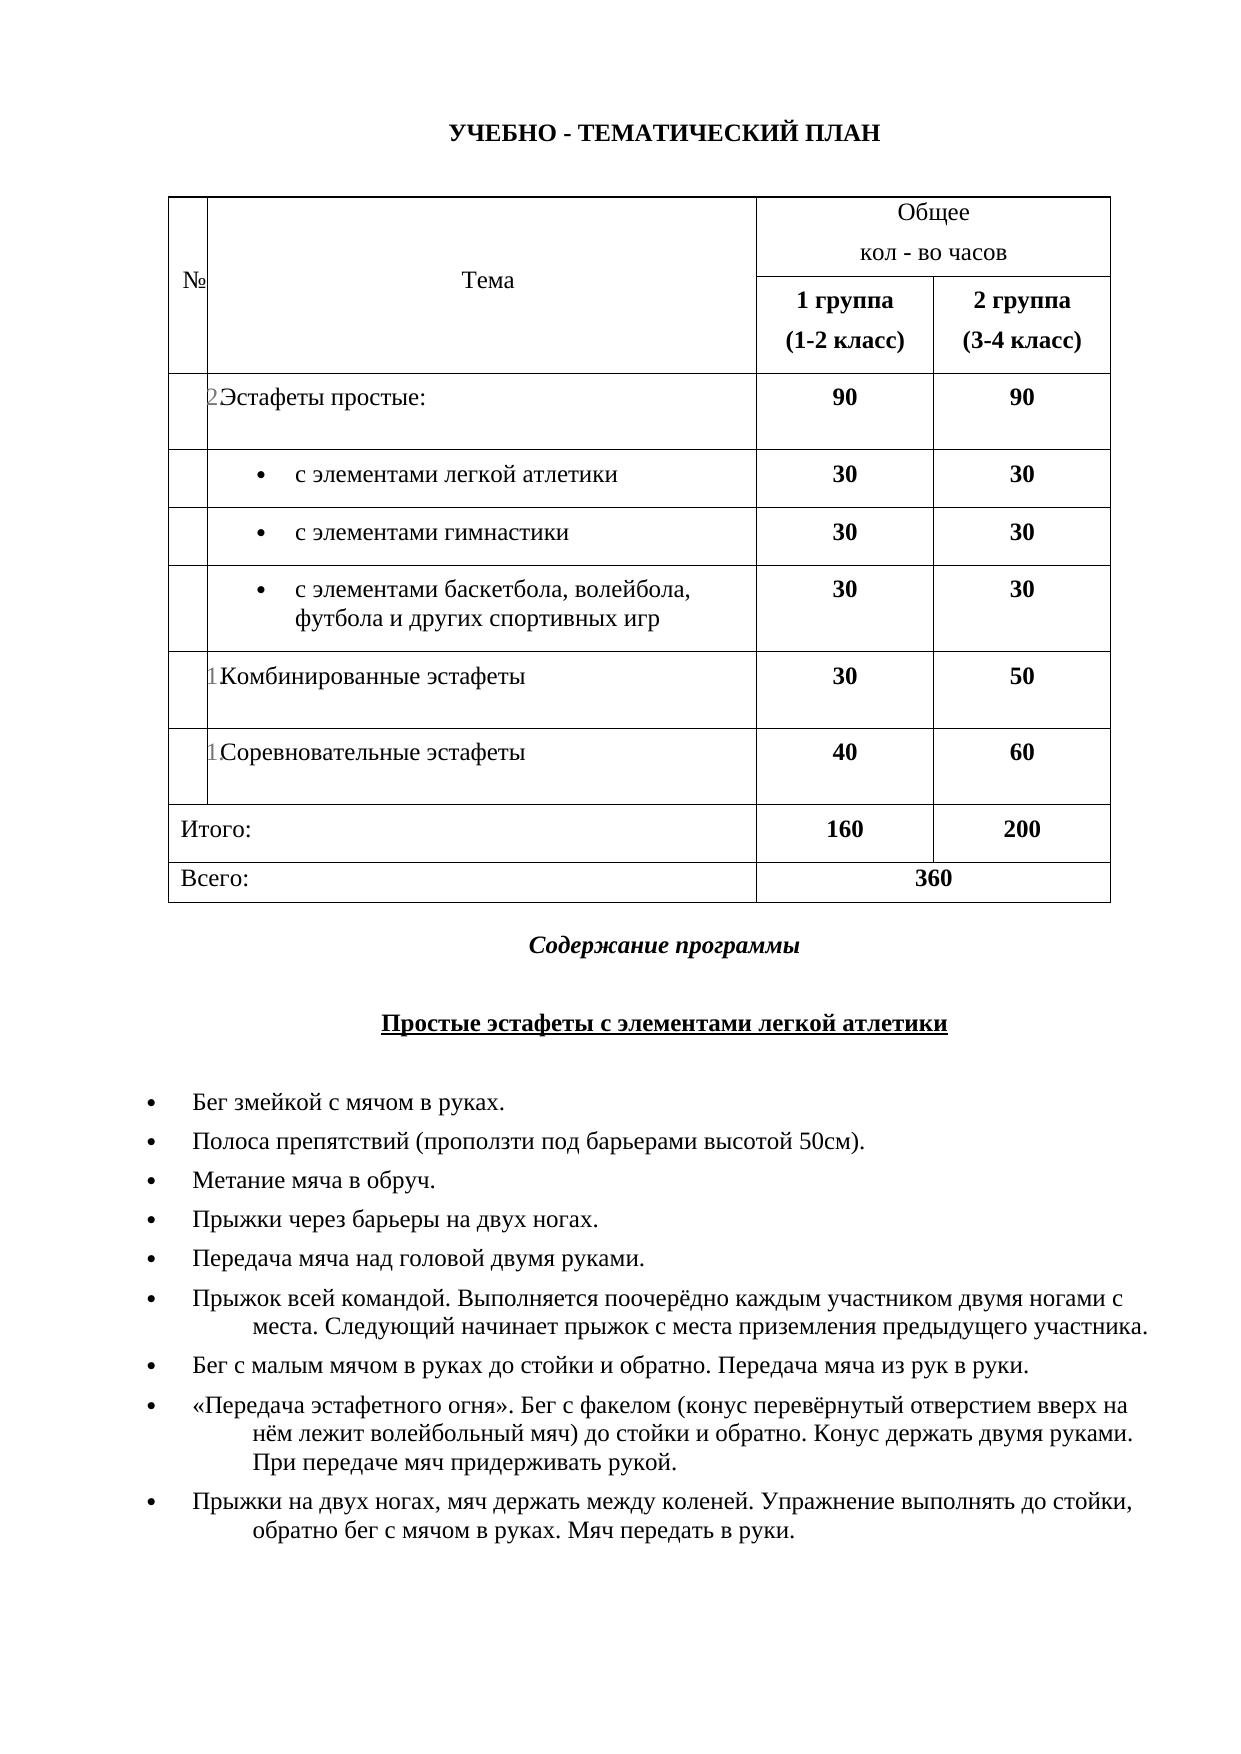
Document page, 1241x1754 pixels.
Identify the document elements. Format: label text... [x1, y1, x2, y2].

list Прыжки через барьеры на двух ногах. [148, 1204, 1152, 1233]
list Передача мяча над головой двумя руками. [148, 1243, 1152, 1272]
list «Передача эстафетного огня». Бег с факелом (конус перевёрнутый отверстием вверх на нём лежит волейбольный мяч) до стойки и обратно. Конус держать двумя руками. При передаче мяч придерживать рукой. [148, 1390, 1152, 1476]
text УЧЕБНО - ТЕМАТИЧЕСКИЙ ПЛАН [177, 118, 1152, 147]
table_cell 50 [934, 652, 1110, 727]
table_cell Эстафеты простые: [208, 374, 756, 449]
table_cell с элементами гимнастики [208, 508, 756, 564]
text Простые эстафеты с элементами легкой атлетики [177, 1008, 1152, 1037]
table_cell 90 [934, 374, 1110, 449]
list Полоса препятствий (проползти под барьерами высотой 50см). [148, 1126, 1152, 1155]
table_cell с элементами легкой атлетики [208, 450, 756, 507]
table_header Общее кол - во часов [757, 198, 1110, 276]
table_cell 90 [757, 374, 933, 449]
list Бег змейкой с мячом в руках. [148, 1087, 1152, 1116]
table_cell [169, 374, 207, 449]
table_cell 30 [757, 652, 933, 727]
table_cell 2 группа (3-4 класс) [934, 277, 1110, 373]
table_cell 1 группа (1-2 класс) [757, 277, 933, 373]
table_cell [169, 566, 207, 651]
table_header Тема [208, 198, 756, 373]
table_cell 30 [757, 566, 933, 651]
table_cell 360 [757, 863, 1110, 902]
table_cell 30 [757, 450, 933, 507]
table_cell [169, 450, 207, 507]
table_cell Комбинированные эстафеты [208, 652, 756, 727]
table_cell Соревновательные эстафеты [208, 729, 756, 804]
list Прыжок всей командой. Выполняется поочерёдно каждым участником двумя ногами с места. Следующий начинает прыжок с места приземления предыдущего участника. [148, 1283, 1152, 1340]
list Прыжки на двух ногах, мяч держать между коленей. Упражнение выполнять до стойки, обратно бег с мячом в руках. Мяч передать в руки. [148, 1486, 1152, 1544]
table_cell [169, 729, 207, 804]
table_cell с элементами баскетбола, волейбола, футбола и других спортивных игр [208, 566, 756, 651]
table_cell 30 [934, 566, 1110, 651]
table_cell [169, 652, 207, 727]
table_cell 30 [934, 450, 1110, 507]
table_cell Итого: [169, 805, 756, 862]
table_cell 40 [757, 729, 933, 804]
table_cell 160 [757, 805, 933, 862]
table_cell Всего: [169, 863, 756, 902]
list Бег с малым мячом в руках до стойки и обратно. Передача мяча из рук в руки. [148, 1351, 1152, 1379]
table_header № [169, 198, 207, 373]
text Содержание программы [177, 930, 1152, 959]
list Метание мяча в обруч. [148, 1165, 1152, 1194]
table_cell [169, 508, 207, 564]
table_cell 60 [934, 729, 1110, 804]
table_cell 30 [757, 508, 933, 564]
table_cell 30 [934, 508, 1110, 564]
table_cell 200 [934, 805, 1110, 862]
